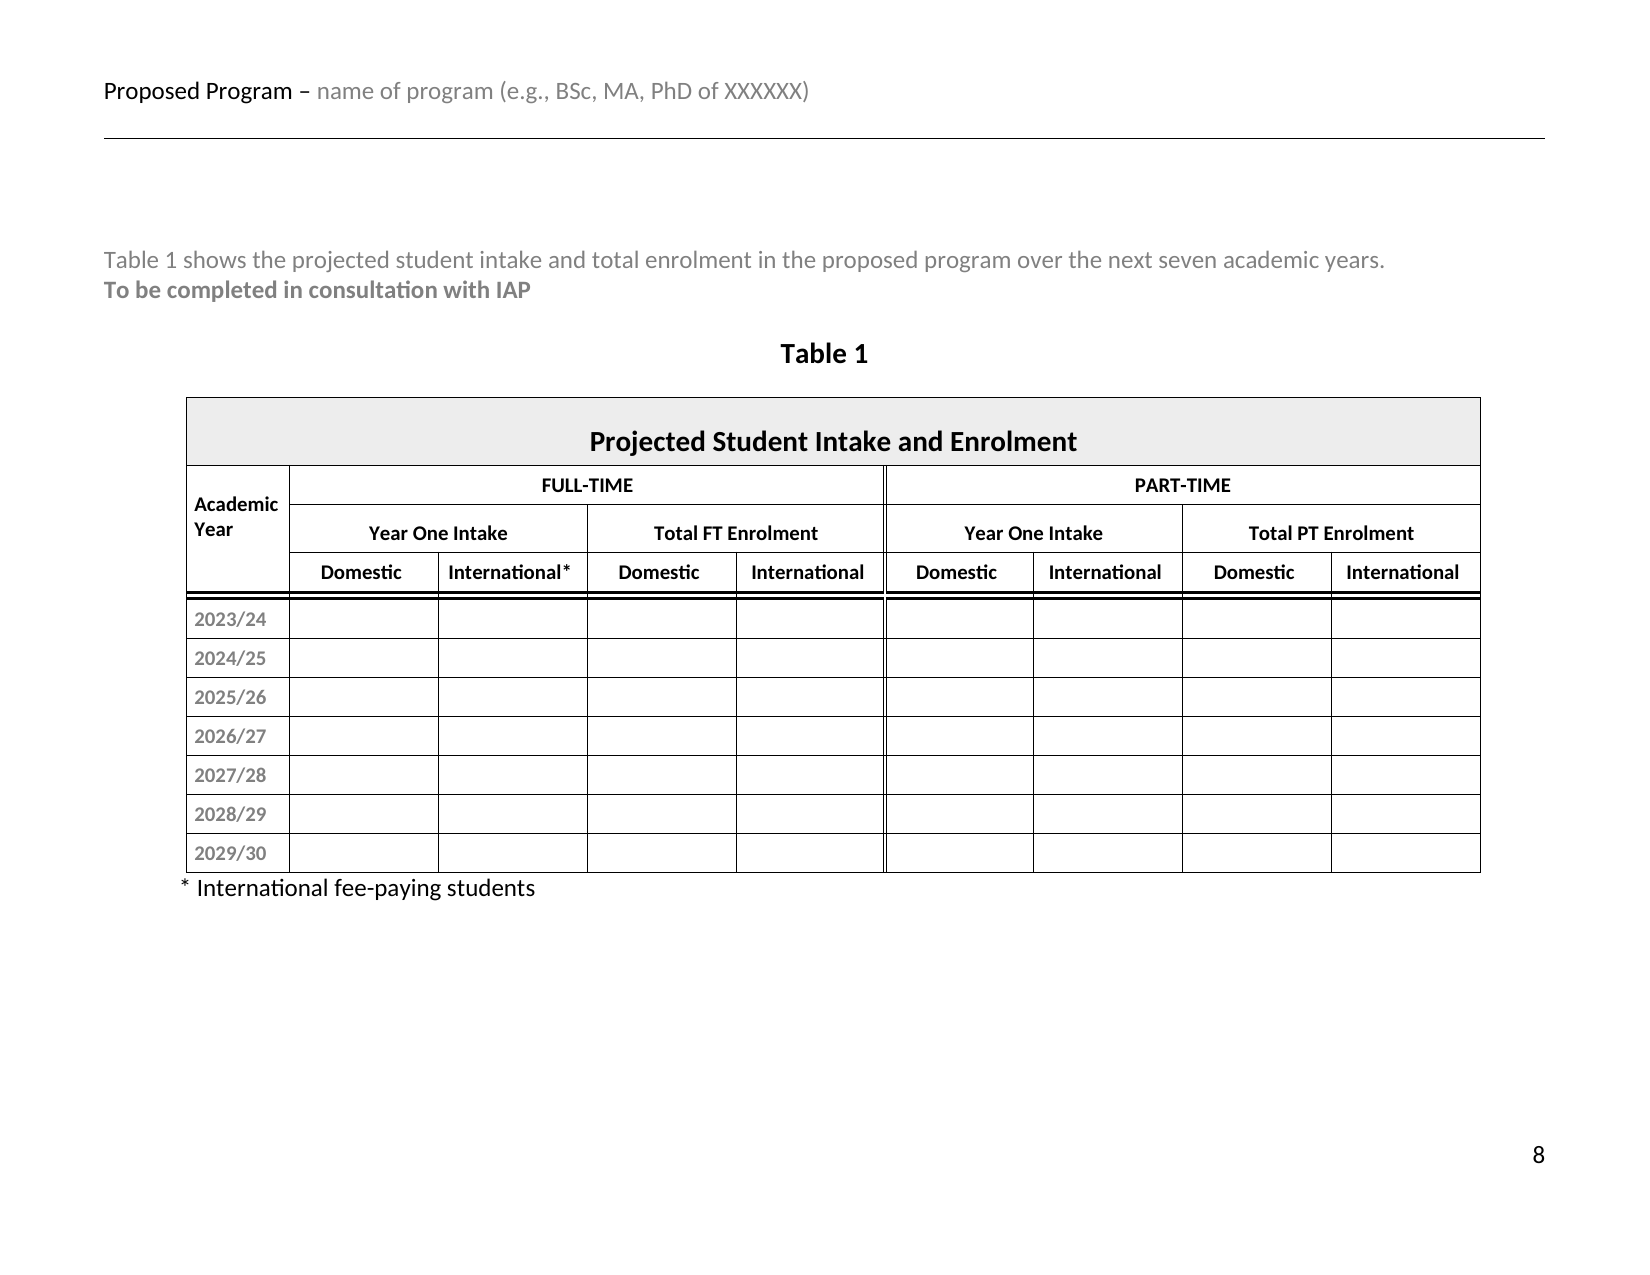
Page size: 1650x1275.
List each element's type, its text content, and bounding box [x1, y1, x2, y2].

table_cell [439, 600, 587, 638]
table_cell 2026/27 [187, 717, 289, 755]
table_cell [1034, 717, 1182, 755]
table_cell [1332, 795, 1480, 833]
table_cell [1183, 717, 1331, 755]
table_cell [887, 678, 1033, 716]
table_cell [1034, 795, 1182, 833]
table_cell [290, 717, 438, 755]
table_cell FULL-TIME [290, 466, 883, 504]
table_cell [588, 678, 736, 716]
table_cell 2029/30 [187, 834, 289, 872]
table_cell [588, 717, 736, 755]
table_cell [439, 795, 587, 833]
table_cell [1034, 639, 1182, 677]
table_cell [588, 795, 736, 833]
table_cell Domestic [1183, 553, 1331, 591]
table_cell [737, 717, 883, 755]
table_cell [439, 834, 587, 872]
table_cell [290, 795, 438, 833]
table_cell Total FT Enrolment [588, 505, 883, 552]
table_cell [588, 834, 736, 872]
table_header Projected Student Intake and Enrolment [187, 398, 1480, 465]
text Table 1 shows the projected student intake and total enrolment in the proposed program over the next seven academic years. [103, 244, 1545, 274]
table_cell [1183, 756, 1331, 794]
table_cell International [737, 553, 883, 591]
table_cell [737, 639, 883, 677]
table_cell Year One Intake [290, 505, 587, 552]
table_cell 2024/25 [187, 639, 289, 677]
table_cell Domestic [588, 553, 736, 591]
table_cell Total PT Enrolment [1183, 505, 1480, 552]
table_cell [439, 717, 587, 755]
table_cell [290, 834, 438, 872]
table_cell International [1034, 553, 1182, 591]
table_cell [887, 717, 1033, 755]
table_cell [588, 600, 736, 638]
table_cell [1034, 600, 1182, 638]
table_cell [887, 639, 1033, 677]
table_cell 2025/26 [187, 678, 289, 716]
table_cell [439, 639, 587, 677]
table_cell [737, 834, 883, 872]
table_cell International [1332, 553, 1480, 591]
table_cell [737, 756, 883, 794]
table_cell [439, 678, 587, 716]
table_cell [737, 678, 883, 716]
table_cell [1034, 756, 1182, 794]
table_cell [1183, 795, 1331, 833]
table_cell [588, 639, 736, 677]
table_cell [439, 756, 587, 794]
table_cell [290, 639, 438, 677]
table_cell [885, 592, 1033, 597]
table_cell [1183, 834, 1331, 872]
table_cell [887, 756, 1033, 794]
text * International fee-paying students [178, 873, 1545, 903]
table_cell International* [439, 553, 587, 591]
text To be completed in consultation with IAP [103, 274, 1545, 305]
table_cell [1034, 678, 1182, 716]
table_cell [1332, 600, 1480, 638]
table_cell [887, 834, 1033, 872]
table_cell [1332, 834, 1480, 872]
table_cell [1183, 678, 1331, 716]
table_cell [290, 756, 438, 794]
table_cell [1183, 639, 1331, 677]
table_cell PART-TIME [887, 466, 1480, 504]
table_cell [588, 756, 736, 794]
table_cell [887, 600, 1033, 638]
table_cell Domestic [290, 553, 438, 591]
text Table 1 [103, 335, 1545, 371]
table_cell [1332, 717, 1480, 755]
table_cell [1332, 639, 1480, 677]
table_cell 2023/24 [187, 600, 289, 638]
table_cell [737, 795, 883, 833]
table_cell [1183, 600, 1331, 638]
table_cell Academic Year [187, 466, 289, 591]
table_cell [290, 678, 438, 716]
table_cell [887, 795, 1033, 833]
table_cell [1034, 834, 1182, 872]
table_cell 2028/29 [187, 795, 289, 833]
table_cell 2027/28 [187, 756, 289, 794]
table_cell Domestic [887, 553, 1033, 591]
table_cell [1332, 756, 1480, 794]
table_cell [290, 600, 438, 638]
table_cell [1332, 678, 1480, 716]
table_cell [737, 591, 885, 638]
table_cell Year One Intake [887, 505, 1182, 552]
